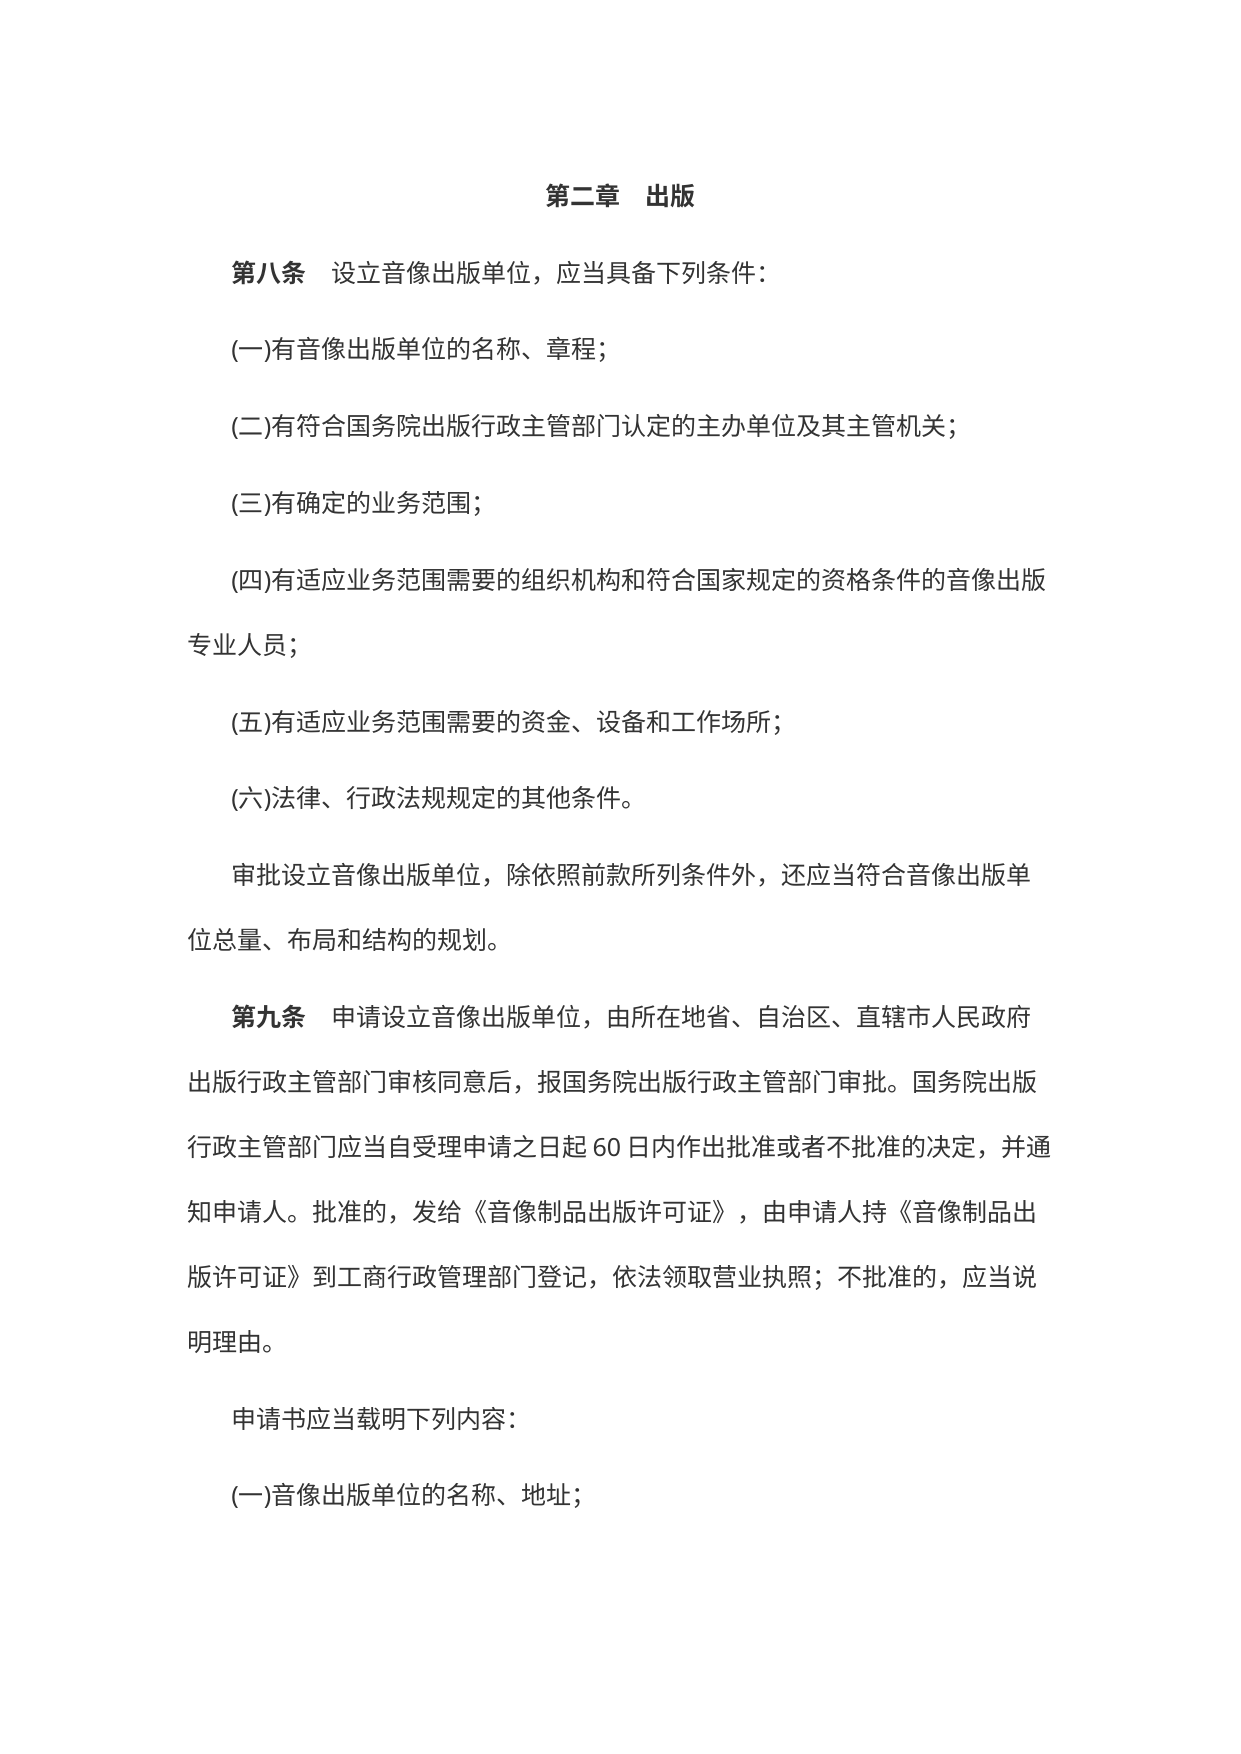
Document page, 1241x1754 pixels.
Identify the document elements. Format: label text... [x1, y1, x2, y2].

text (二)有符合国务院出版行政主管部门认定的主办单位及其主管机关； [187, 392, 1053, 457]
text (三)有确定的业务范围； [187, 469, 1053, 534]
text 第二章 出版 [187, 162, 1053, 227]
text 第九条 申请设立音像出版单位，由所在地省、自治区、直辖市人民政府出版行政主管部门审核同意后，报国务院出版行政主管部门审批。国务院出版行政主管部门应当自受理申请之日起60日内作出批准或者不批准的决定，并通知申请人。批准的，发给《音像制品出版许可证》，由申请人持《音像制品出版许可证》到工商行政管理部门登记，依法领取营业执照；不批准的，应当说明理由。 [187, 983, 1053, 1373]
text (一)音像出版单位的名称、地址； [187, 1461, 1053, 1526]
text (一)有音像出版单位的名称、章程； [187, 316, 1053, 381]
text (五)有适应业务范围需要的资金、设备和工作场所； [187, 688, 1053, 753]
text 第八条 设立音像出版单位，应当具备下列条件： [187, 239, 1053, 304]
text 审批设立音像出版单位，除依照前款所列条件外，还应当符合音像出版单位总量、布局和结构的规划。 [187, 841, 1053, 971]
text (六)法律、行政法规规定的其他条件。 [187, 764, 1053, 829]
text 申请书应当载明下列内容： [187, 1385, 1053, 1450]
text (四)有适应业务范围需要的组织机构和符合国家规定的资格条件的音像出版专业人员； [187, 546, 1053, 676]
